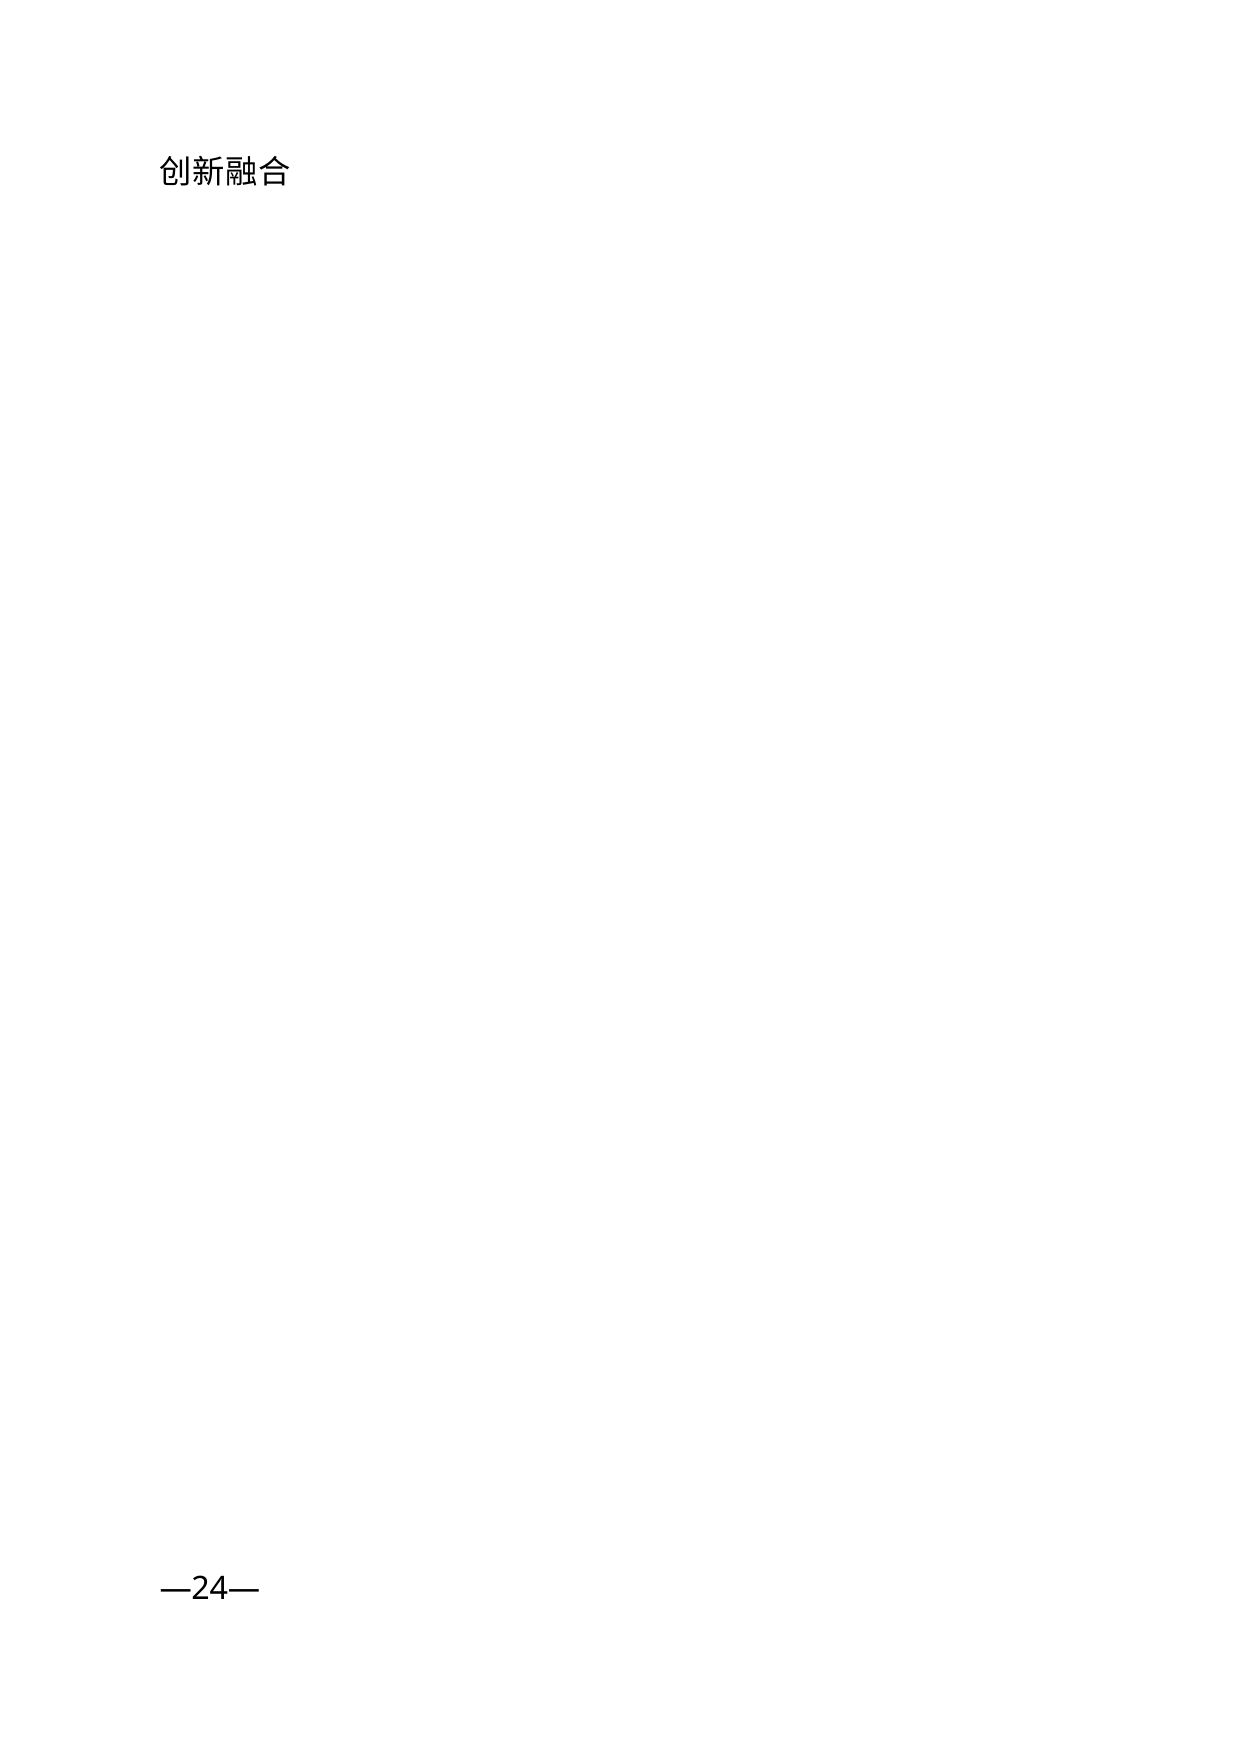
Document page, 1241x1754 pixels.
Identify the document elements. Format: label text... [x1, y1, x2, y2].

text 创新融合 [159, 149, 1081, 192]
